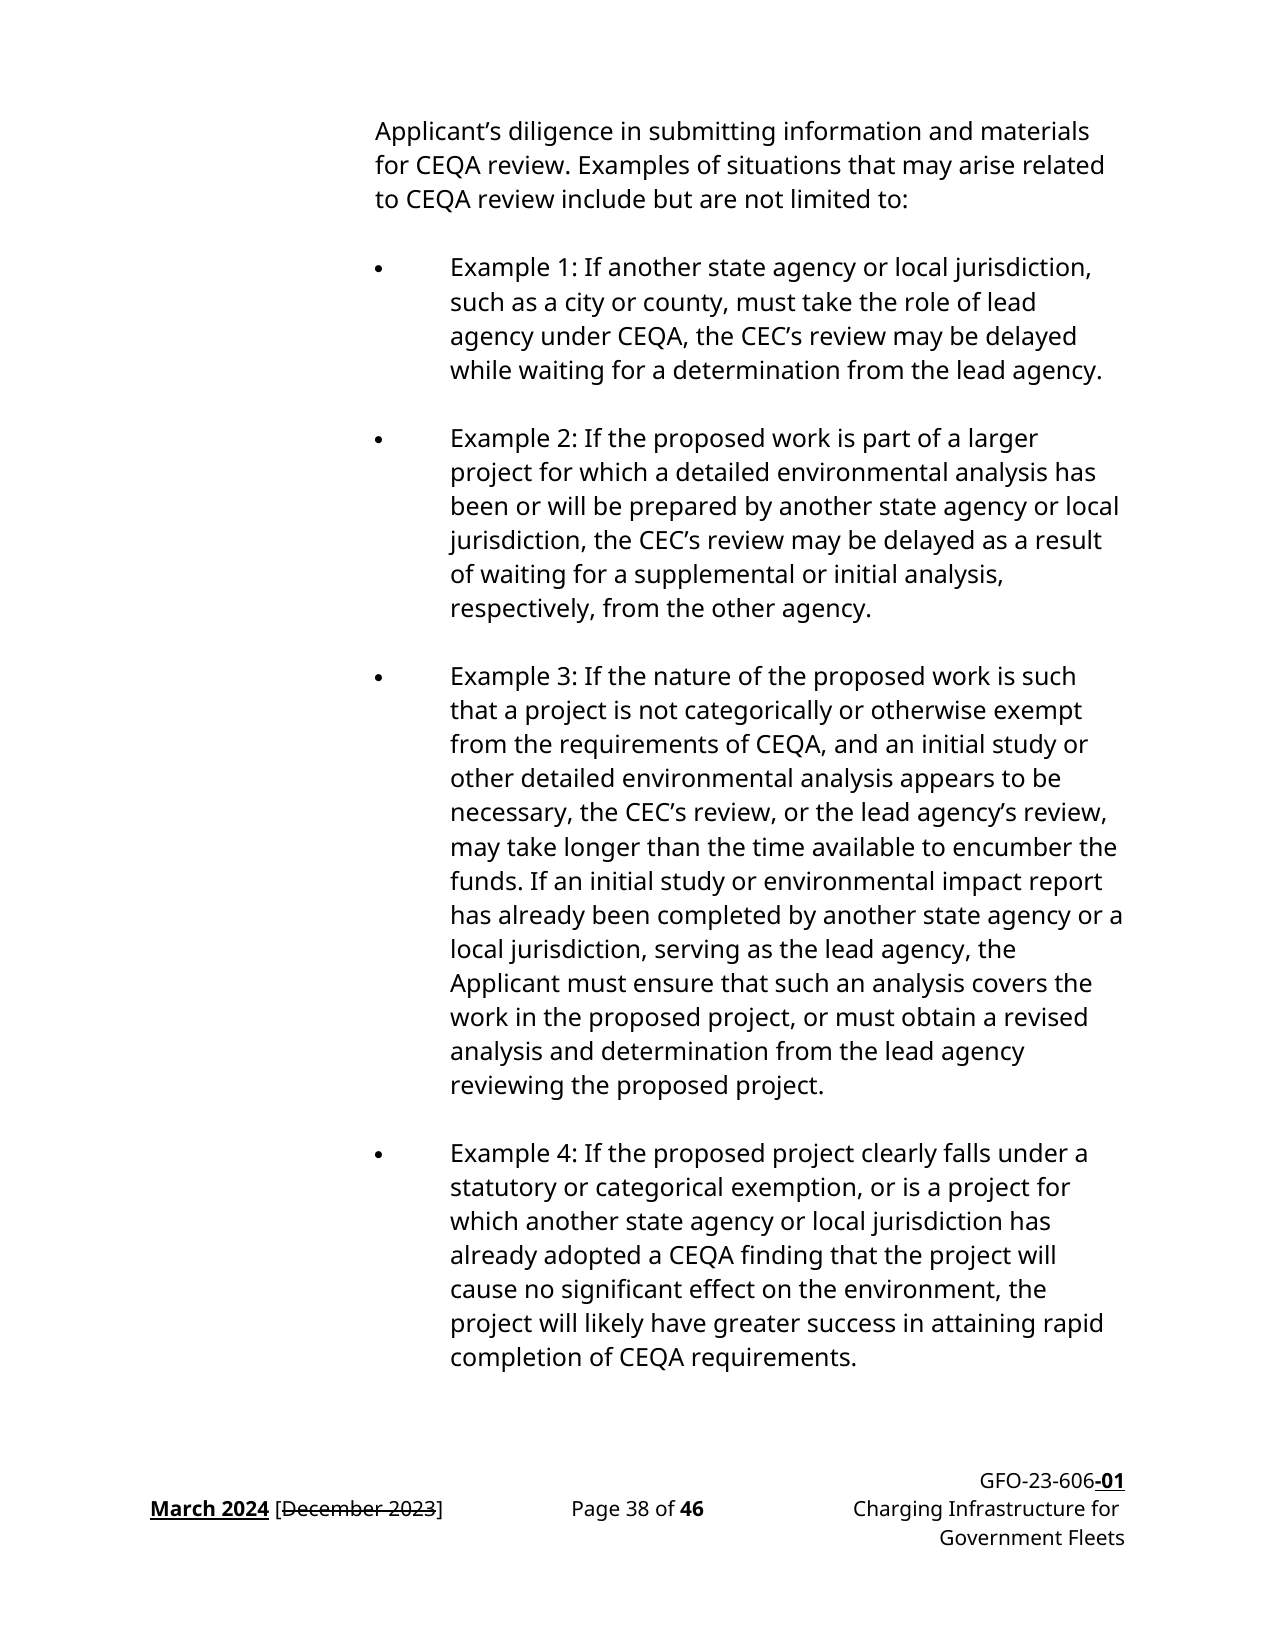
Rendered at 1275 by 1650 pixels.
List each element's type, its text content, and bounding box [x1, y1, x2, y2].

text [375, 114, 1125, 216]
list Example 1: If another state agency or local jurisdiction, such as a city or county, must take the role of lead agency under CEQA, the CEC’s review may be delayed while waiting for a determination from the lead agency. [375, 250, 1125, 386]
list Example 3: If the nature of the proposed work is such that a project is not categorically or otherwise exempt from the requirements of CEQA, and an initial study or other detailed environmental analysis appears to be necessary, the CEC’s review, or the lead agency’s review, may take longer than the time available to encumber the funds. If an initial study or environmental impact report has already been completed by another state agency or a local jurisdiction, serving as the lead agency, the Applicant must ensure that such an analysis covers the work in the proposed project, or must obtain a revised analysis and determination from the lead agency reviewing the proposed project. [375, 659, 1125, 1102]
list Example 2: If the proposed work is part of a larger project for which a detailed environmental analysis has been or will be prepared by another state agency or local jurisdiction, the CEC’s review may be delayed as a result of waiting for a supplemental or initial analysis, respectively, from the other agency. [375, 420, 1125, 625]
list Example 4: If the proposed project clearly falls under a statutory or categorical exemption, or is a project for which another state agency or local jurisdiction has already adopted a CEQA finding that the project will cause no significant effect on the environment, the project will likely have greater success in attaining rapid completion of CEQA requirements. [375, 1136, 1125, 1374]
